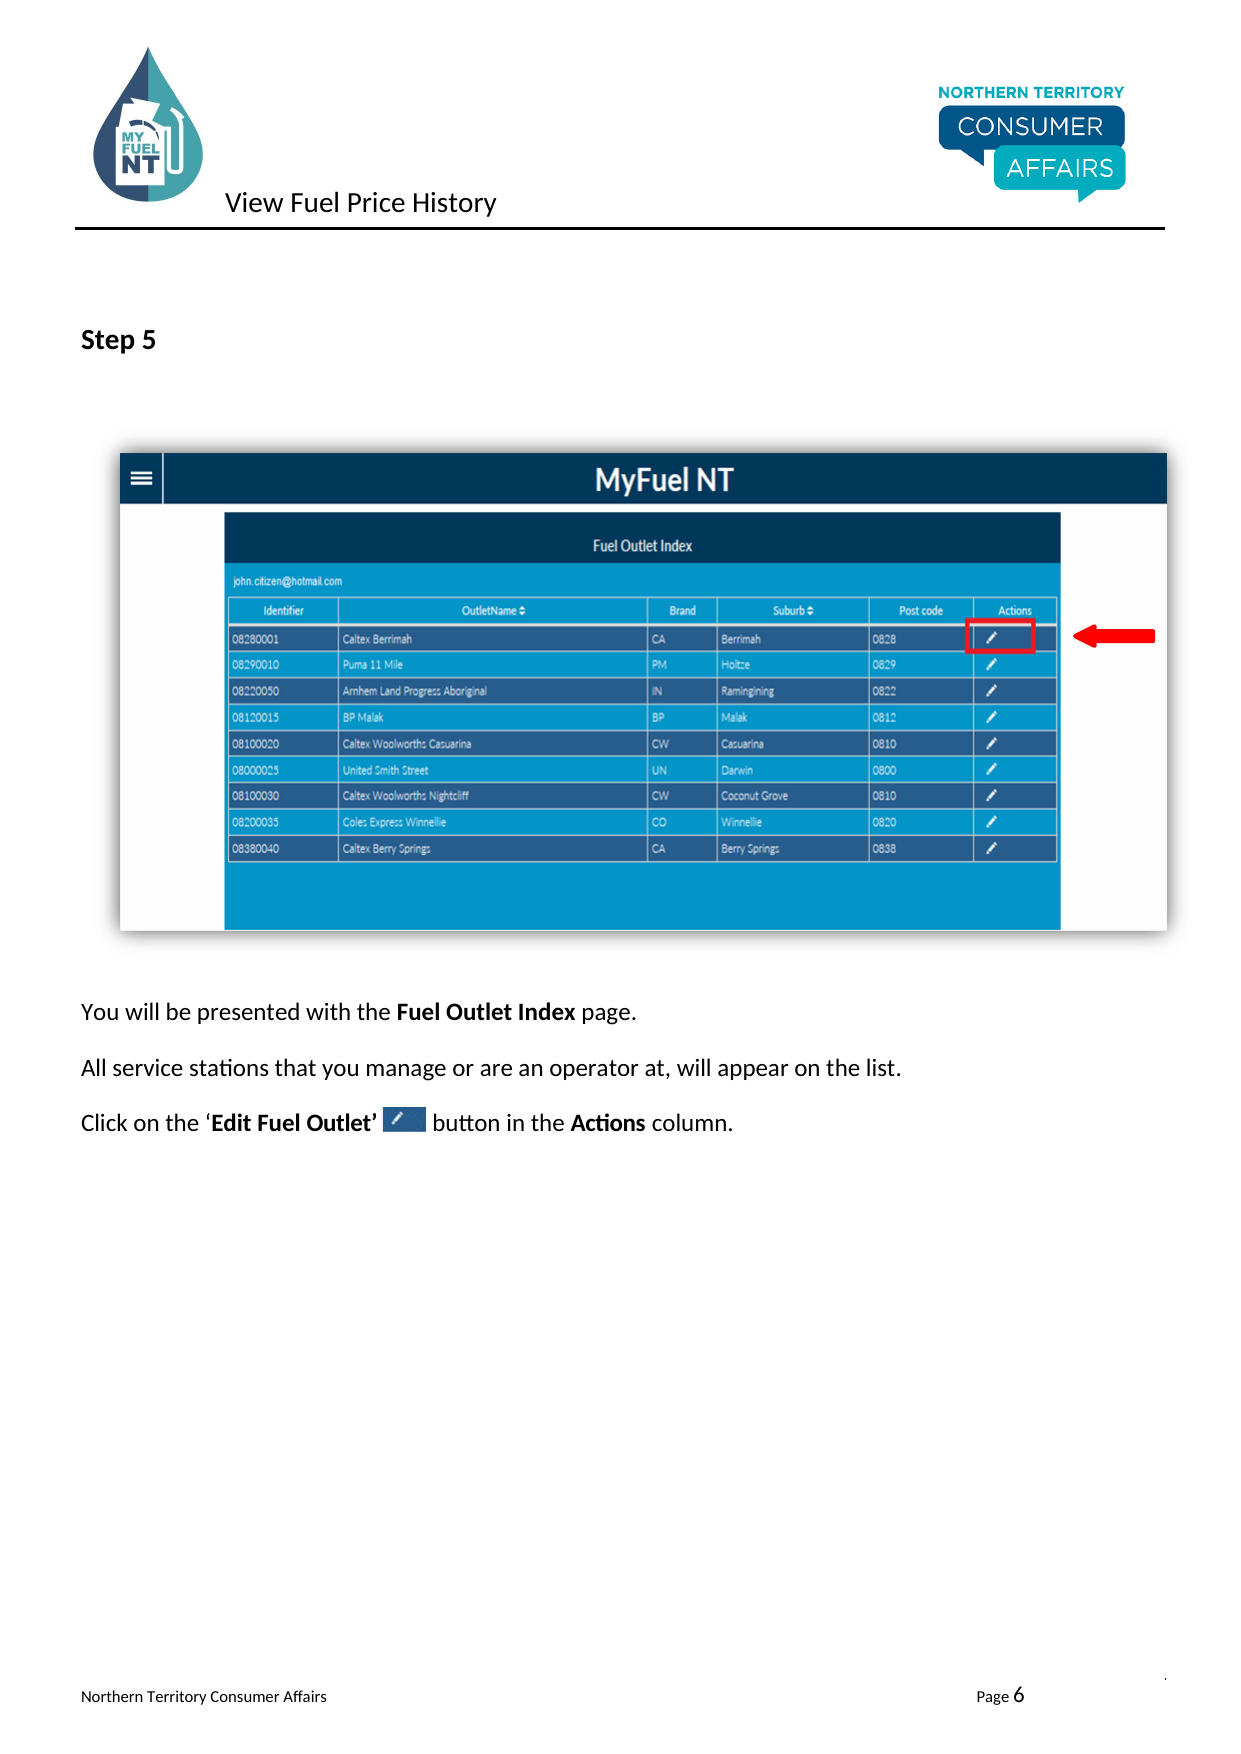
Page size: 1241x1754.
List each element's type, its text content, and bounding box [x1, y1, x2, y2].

subtitle Step 5 [81, 321, 1211, 357]
picture [88, 421, 1199, 963]
picture [382, 1107, 426, 1132]
picture [87, 42, 209, 205]
text You will be presented with the Fuel Outlet Index page. [81, 996, 1211, 1027]
picture [935, 84, 1129, 205]
text All service stations that you manage or are an operator at, will appear on the list. Click on the ‘Edit Fuel Outlet’ button in the Actions column. [81, 1052, 904, 1137]
